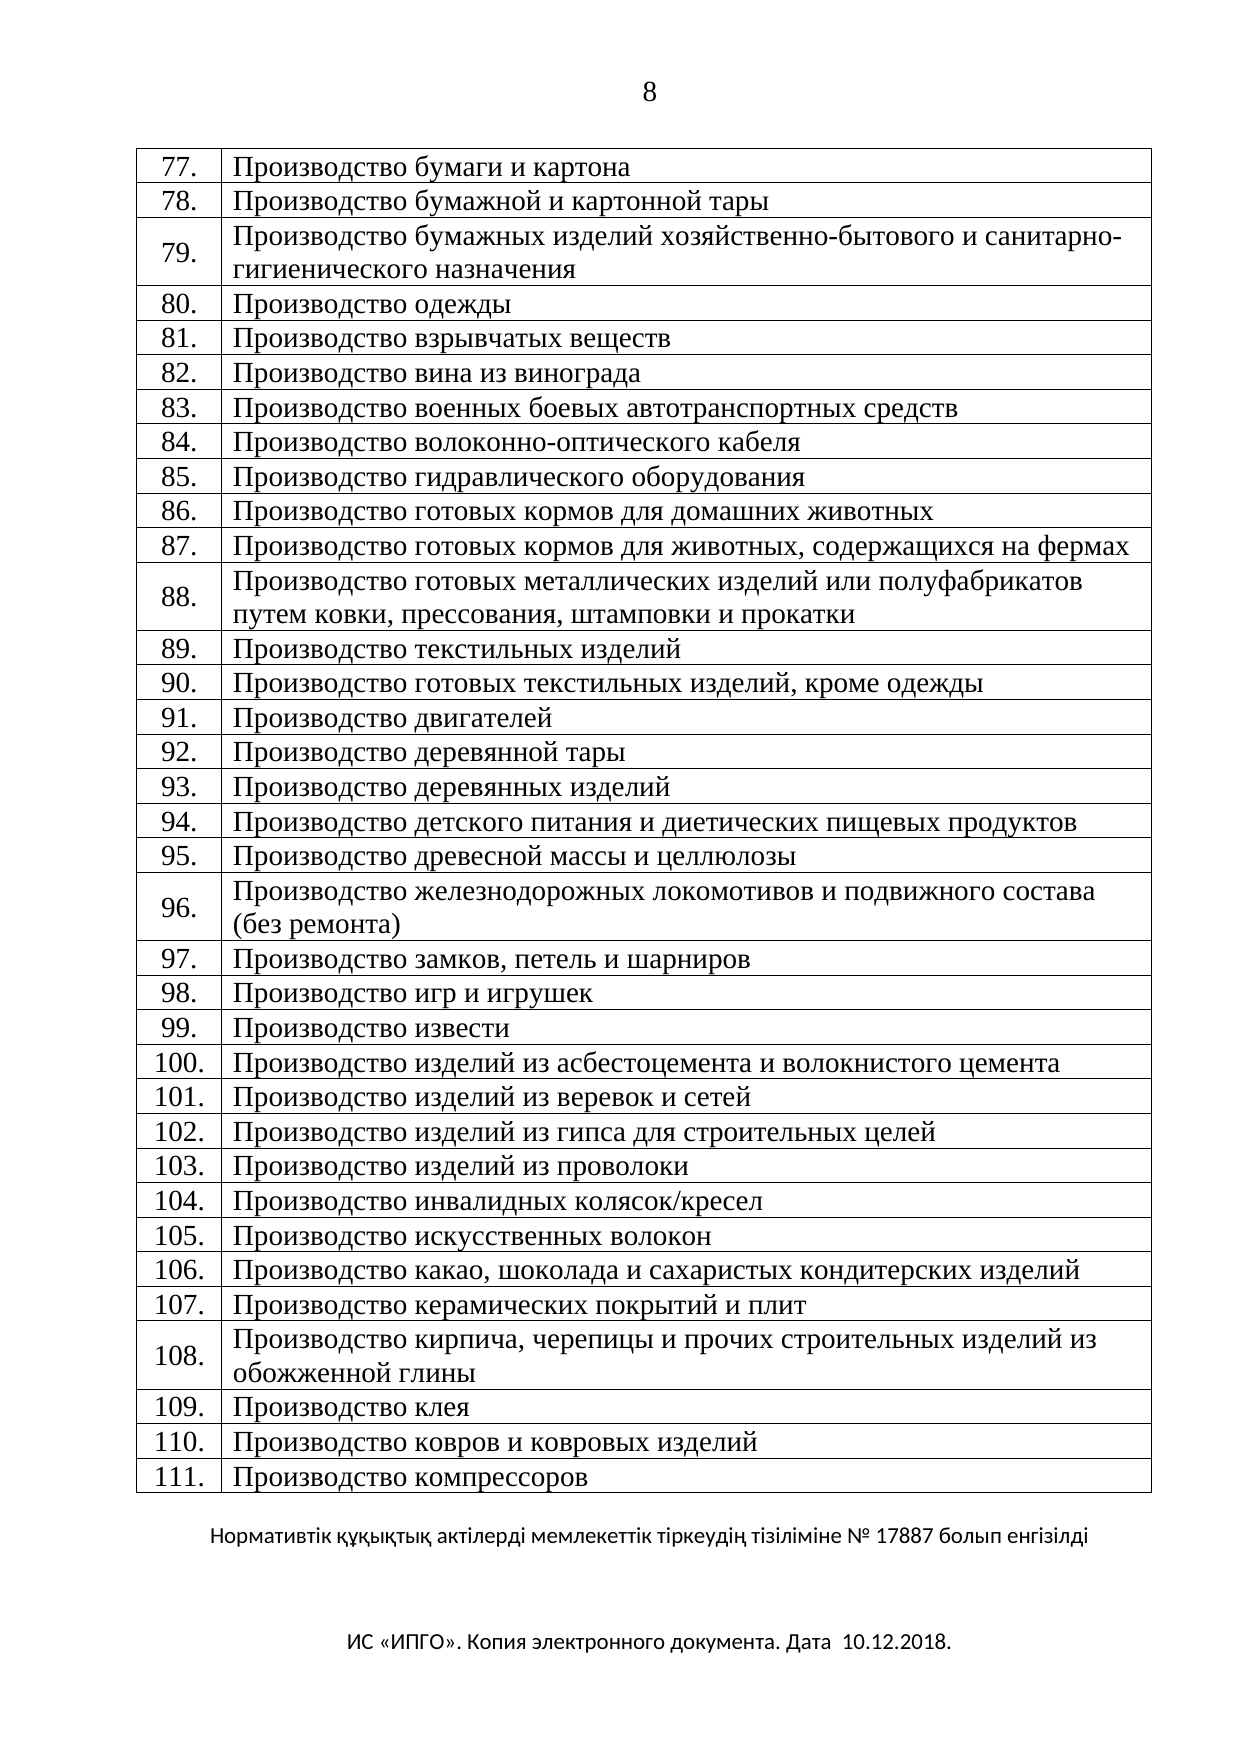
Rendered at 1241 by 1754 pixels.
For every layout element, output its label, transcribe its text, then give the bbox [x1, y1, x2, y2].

table_cell 94. [137, 804, 221, 837]
table_cell 111. [137, 1459, 221, 1492]
table_cell 101. [137, 1079, 221, 1113]
table_cell Производство детского питания и диетических пищевых продуктов [222, 804, 1151, 837]
table_cell 81. [137, 321, 221, 354]
table_cell 102. [137, 1114, 221, 1147]
table_cell Производство волоконно-оптического кабеля [222, 424, 1151, 458]
table_cell 99. [137, 1010, 221, 1044]
table_cell 87. [137, 528, 221, 562]
table_cell 104. [137, 1183, 221, 1217]
table_cell Производство изделий из проволоки [222, 1149, 1151, 1182]
table_cell Производство деревянной тары [222, 735, 1151, 768]
table_cell Производство керамических покрытий и плит [222, 1287, 1151, 1320]
table_cell 79. [137, 218, 221, 285]
table_cell Производство двигателей [222, 700, 1151, 733]
table_cell Производство кирпича, черепицы и прочих строительных изделий из обожженной глины [222, 1321, 1151, 1388]
table_cell 80. [137, 286, 221, 319]
table_cell 90. [137, 665, 221, 699]
table_cell 83. [137, 390, 221, 423]
table_cell Производство замков, петель и шарниров [222, 941, 1151, 974]
table_cell Производство железнодорожных локомотивов и подвижного состава (без ремонта) [222, 873, 1151, 940]
table_cell 89. [137, 631, 221, 664]
table_cell Производство готовых металлических изделий или полуфабрикатов путем ковки, прессования, штамповки и прокатки [222, 563, 1151, 630]
table_cell 92. [137, 735, 221, 768]
table_cell Производство древесной массы и целлюлозы [222, 838, 1151, 872]
table_cell 82. [137, 355, 221, 389]
table_cell 95. [137, 838, 221, 872]
table_cell Производство компрессоров [222, 1459, 1151, 1492]
table_cell Производство инвалидных колясок/кресел [222, 1183, 1151, 1217]
table_cell Производство ковров и ковровых изделий [222, 1424, 1151, 1458]
table_cell Производство готовых кормов для домашних животных [222, 494, 1151, 527]
table_cell 103. [137, 1149, 221, 1182]
table_cell Производство изделий из гипса для строительных целей [222, 1114, 1151, 1147]
table_cell 84. [137, 424, 221, 458]
table_cell Производство бумаги и картона [222, 149, 1151, 182]
table_cell 108. [137, 1321, 221, 1388]
table_cell Производство бумажных изделий хозяйственно-бытового и санитарно-гигиенического назначения [222, 218, 1151, 285]
table_cell 107. [137, 1287, 221, 1320]
table_cell 85. [137, 459, 221, 492]
table_cell Производство клея [222, 1390, 1151, 1423]
table_cell Производство вина из винограда [222, 355, 1151, 389]
table_cell 100. [137, 1045, 221, 1078]
table_cell Производство текстильных изделий [222, 631, 1151, 664]
table_cell 93. [137, 769, 221, 803]
table_cell 78. [137, 183, 221, 217]
table_cell 110. [137, 1424, 221, 1458]
table_cell Производство игр и игрушек [222, 976, 1151, 1009]
table_cell Производство взрывчатых веществ [222, 321, 1151, 354]
table_cell Производство одежды [222, 286, 1151, 319]
table_cell 109. [137, 1390, 221, 1423]
table_cell 97. [137, 941, 221, 974]
table_cell Производство гидравлического оборудования [222, 459, 1151, 492]
table_cell Производство извести [222, 1010, 1151, 1044]
table_cell 98. [137, 976, 221, 1009]
table_cell Производство готовых кормов для животных, содержащихся на фермах [222, 528, 1151, 562]
table_cell Производство готовых текстильных изделий, кроме одежды [222, 665, 1151, 699]
table_cell Производство изделий из веревок и сетей [222, 1079, 1151, 1113]
table_cell 106. [137, 1252, 221, 1286]
table_cell Производство какао, шоколада и сахаристых кондитерских изделий [222, 1252, 1151, 1286]
table_cell 105. [137, 1218, 221, 1251]
table_cell Производство искусственных волокон [222, 1218, 1151, 1251]
table_cell Производство деревянных изделий [222, 769, 1151, 803]
table_cell 96. [137, 873, 221, 940]
table_cell Производство изделий из асбестоцемента и волокнистого цемента [222, 1045, 1151, 1078]
table_cell Производство военных боевых автотранспортных средств [222, 390, 1151, 423]
table_cell 77. [137, 149, 221, 182]
table_cell 91. [137, 700, 221, 733]
table_cell Производство бумажной и картонной тары [222, 183, 1151, 217]
table_cell 86. [137, 494, 221, 527]
table_cell 88. [137, 563, 221, 630]
